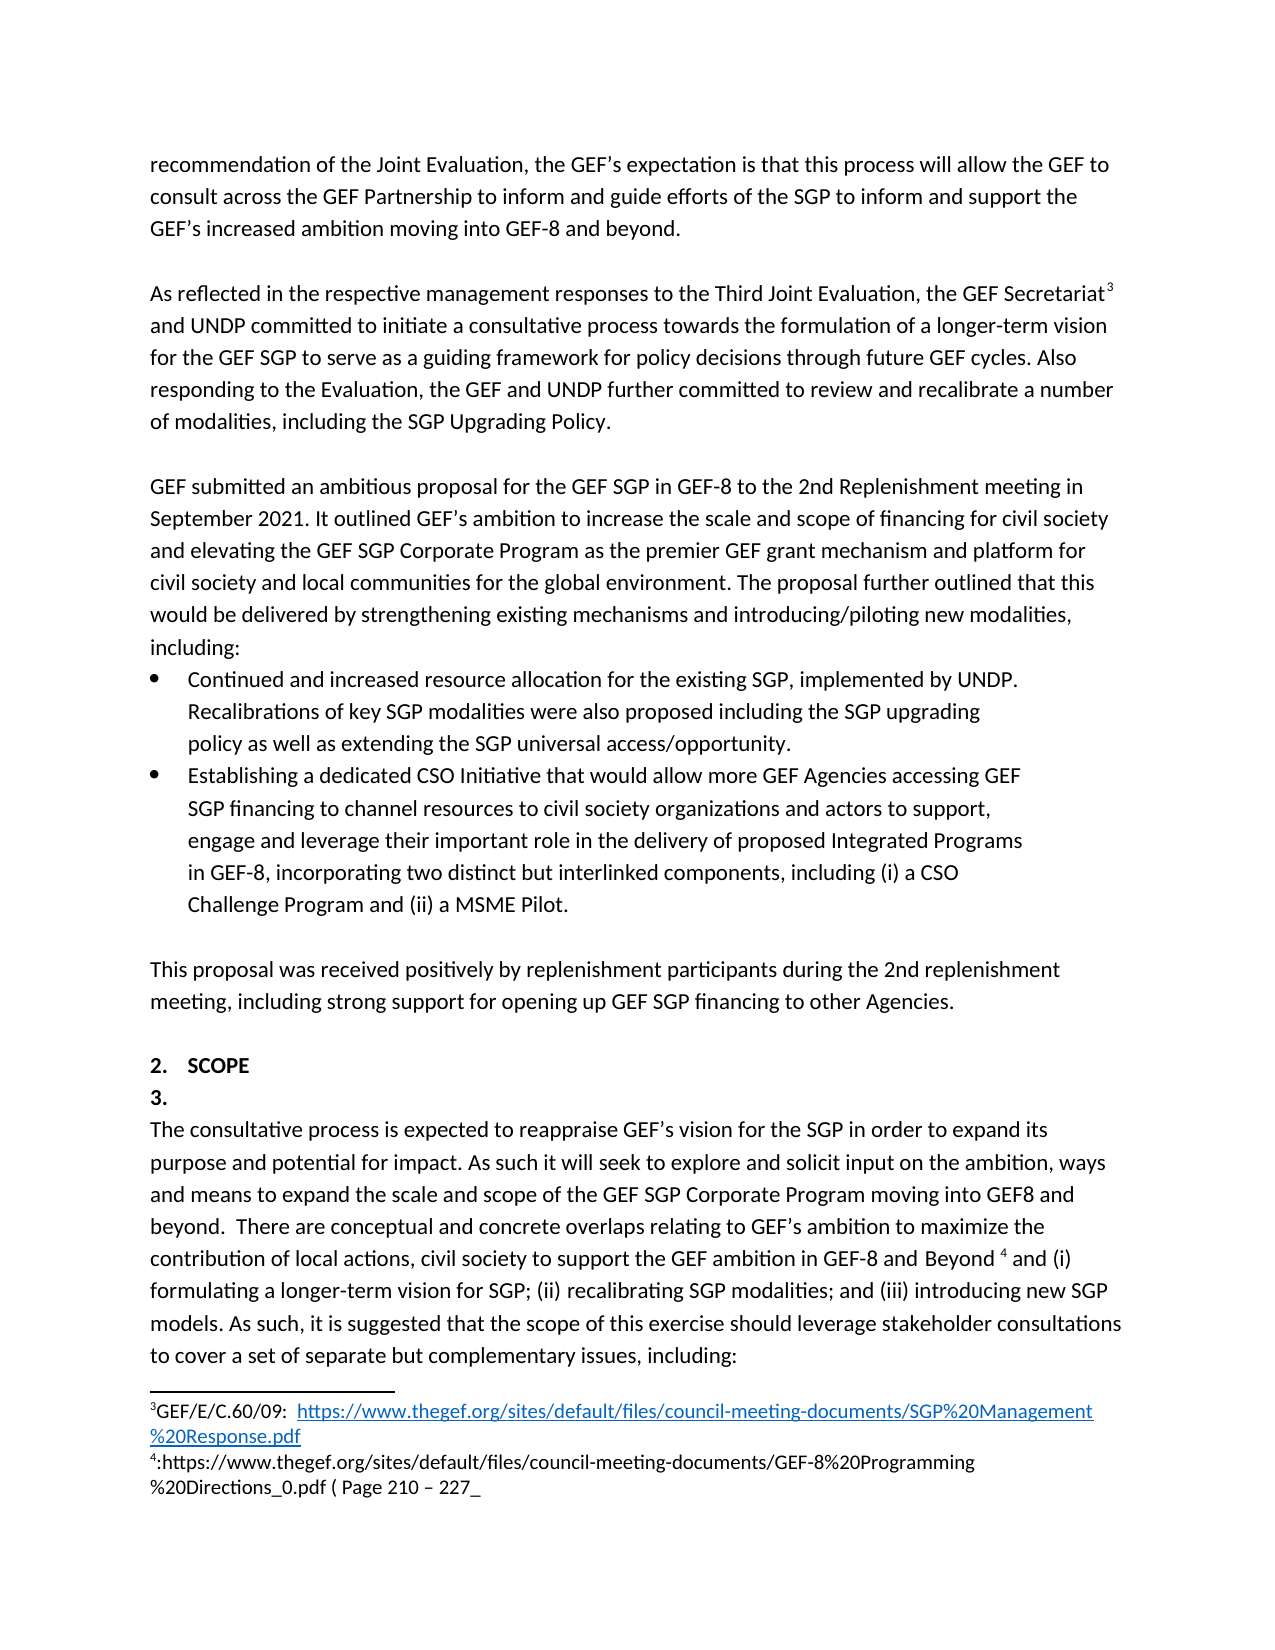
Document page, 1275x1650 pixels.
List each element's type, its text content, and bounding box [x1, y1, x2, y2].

list SCOPE [150, 1051, 1125, 1079]
text This proposal was received positively by replenishment participants during the 2nd replenishment meeting, including strong support for opening up GEF SGP financing to other Agencies. [150, 955, 1125, 1015]
text As reflected in the respective management responses to the Third Joint Evaluation, the GEF Secretariat and UNDP committed to initiate a consultative process towards the formulation of a longer-term vision for the GEF SGP to serve as a guiding framework for policy decisions through future GEF cycles. Also responding to the Evaluation, the GEF and UNDP further committed to review and recalibrate a number of modalities, including the SGP Upgrading Policy. [150, 279, 1125, 436]
list Continued and increased resource allocation for the existing SGP, implemented by UNDP. Recalibrations of key SGP modalities were also proposed including the SGP upgrading policy as well as extending the SGP universal access/opportunity. [150, 665, 1034, 757]
text GEF submitted an ambitious proposal for the GEF SGP in GEF-8 to the 2nd Replenishment meeting in September 2021. It outlined GEF’s ambition to increase the scale and scope of financing for civil society and elevating the GEF SGP Corporate Program as the premier GEF grant mechanism and platform for civil society and local communities for the global environment. The proposal further outlined that this would be delivered by strengthening existing mechanisms and introducing/piloting new modalities, including: [150, 472, 1125, 661]
list Establishing a dedicated CSO Initiative that would allow more GEF Agencies accessing GEF SGP financing to channel resources to civil society organizations and actors to support, engage and leverage their important role in the delivery of proposed Integrated Programs in GEF-8, incorporating two distinct but interlinked components, including (i) a CSO Challenge Program and (ii) a MSME Pilot. [150, 762, 1034, 918]
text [150, 150, 1125, 242]
text The consultative process is expected to reappraise GEF’s vision for the SGP in order to expand its purpose and potential for impact. As such it will seek to explore and solicit input on the ambition, ways and means to expand the scale and scope of the GEF SGP Corporate Program moving into GEF8 and beyond. There are conceptual and concrete overlaps relating to GEF’s ambition to maximize the contribution of local actions, civil society to support the GEF ambition in GEF-8 and Beyond and (i) formulating a longer-term vision for SGP; (ii) recalibrating SGP modalities; and (iii) introducing new SGP models. As such, it is suggested that the scope of this exercise should leverage stakeholder consultations to cover a set of separate but complementary issues, including: [150, 1116, 1125, 1369]
